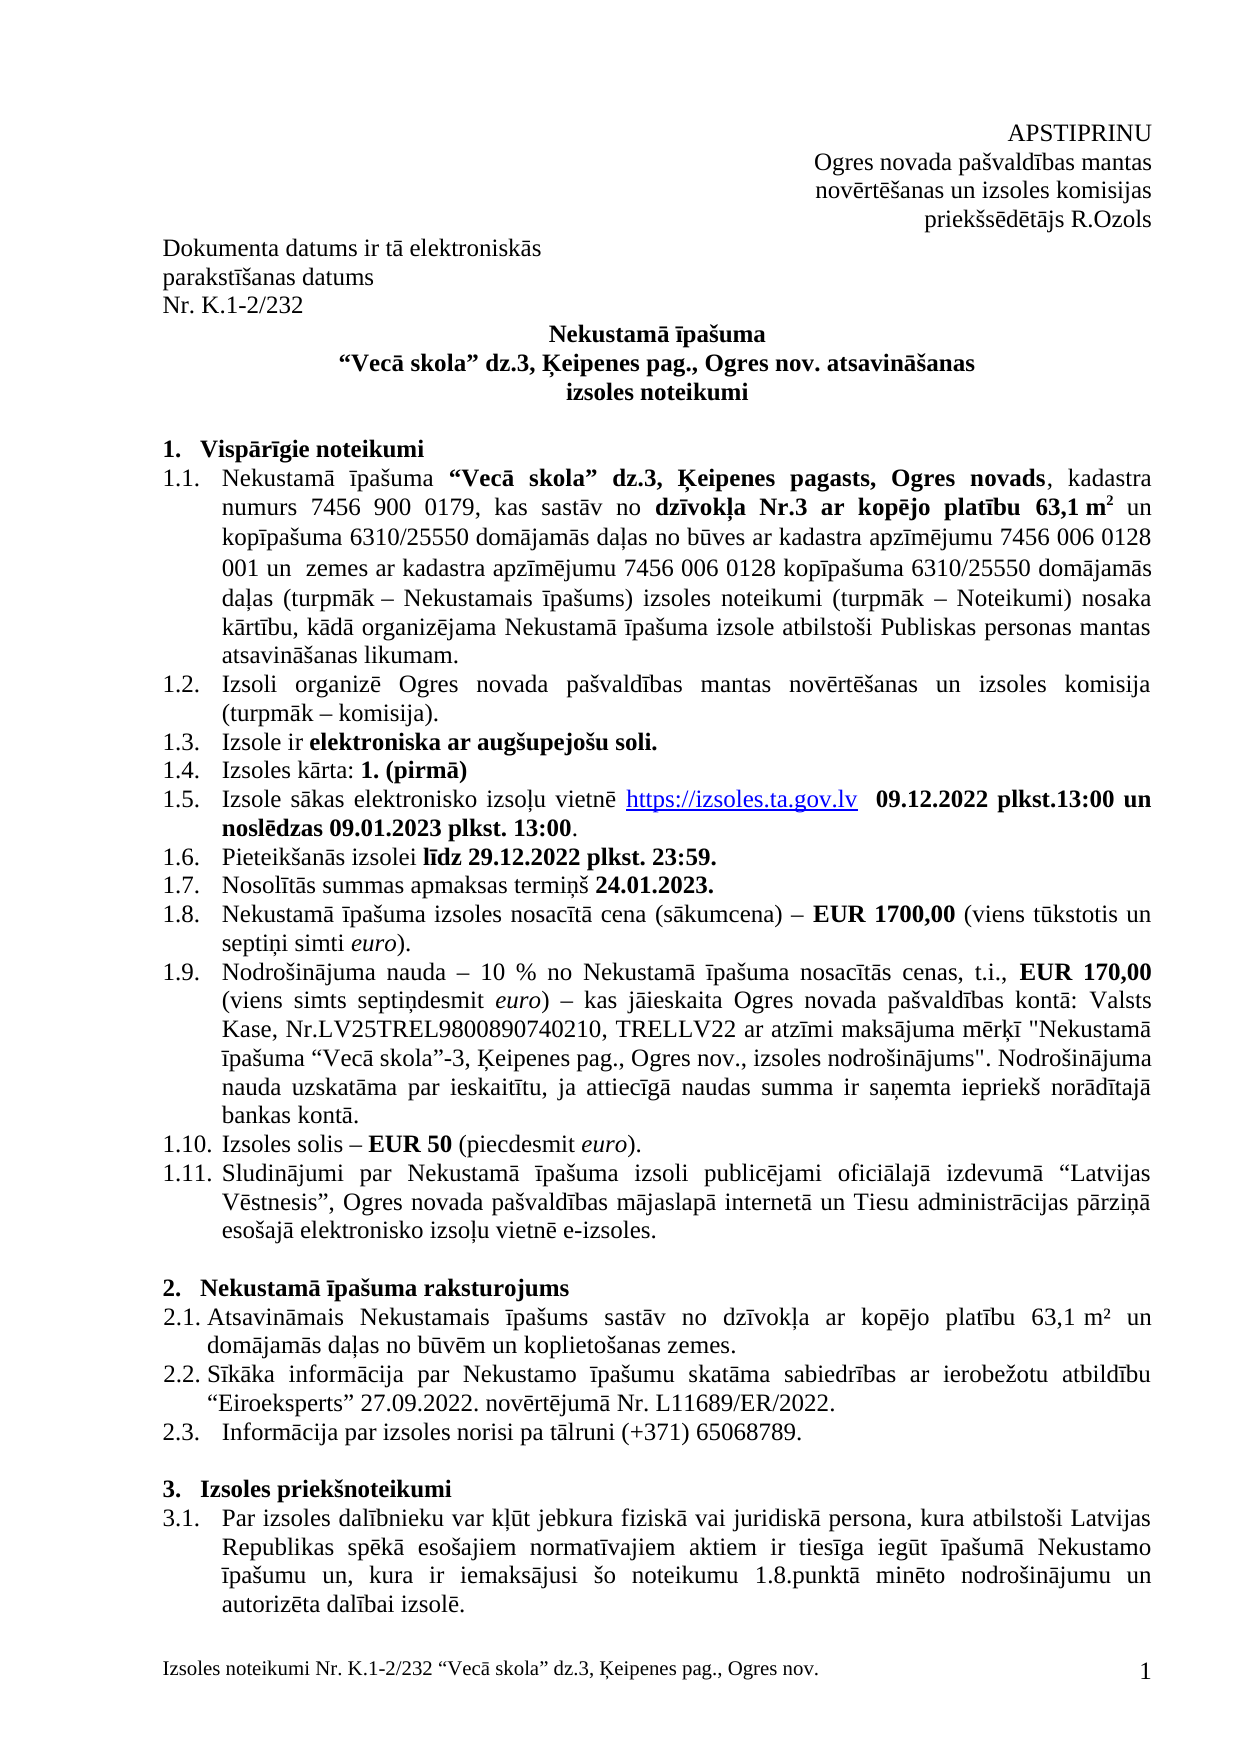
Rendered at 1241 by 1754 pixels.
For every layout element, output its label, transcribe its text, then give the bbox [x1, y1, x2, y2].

list Sīkāka informācija par Nekustamo īpašumu skatāma sabiedrības ar ierobežotu atbildību “Eiroeksperts” 27.09.2022. novērtējumā Nr. L11689/ER/2022. [163, 1359, 1152, 1417]
text Nekustamā īpašuma [162, 319, 1152, 348]
text priekšsēdētājs R.Ozols [162, 204, 1152, 233]
list Izsoles kārta: 1. (pirmā) [162, 756, 1152, 784]
list Izsoles solis – EUR 50 (piecdesmit euro). [162, 1129, 1152, 1158]
text novērtēšanas un izsoles komisijas [162, 176, 1152, 204]
list Sludinājumi par Nekustamā īpašuma izsoli publicējami oficiālajā izdevumā “Latvijas Vēstnesis”, Ogres novada pašvaldības mājaslapā internetā un Tiesu administrācijas pārziņā esošajā elektronisko izsoļu vietnē e-izsoles. [162, 1158, 1152, 1244]
list Atsavināmais Nekustamais īpašums sastāv no dzīvokļa ar kopējo platību 63,1 m² un domājamās daļas no būvēm un koplietošanas zemes. [163, 1302, 1152, 1359]
list Informācija par izsoles norisi pa tālruni (+371) 65068789. [162, 1417, 1152, 1446]
list Nekustamā īpašuma izsoles nosacītā cena (sākumcena) – EUR 1700,00 (viens tūkstotis un septiņi simti euro). [162, 899, 1152, 957]
text Dokumenta datums ir tā elektroniskās parakstīšanas datums [162, 233, 576, 291]
text Nr. K.1-2/232 [162, 291, 576, 319]
list Nekustamā īpašuma raksturojums [162, 1273, 1152, 1302]
list Izsoles priekšnoteikumi [162, 1474, 1152, 1503]
list Par izsoles dalībnieku var kļūt jebkura fiziskā vai juridiskā persona, kura atbilstoši Latvijas Republikas spēkā esošajiem normatīvajiem aktiem ir tiesīga iegūt īpašumā Nekustamo īpašumu un, kura ir iemaksājusi šo noteikumu 1.9.punktā minēto nodrošinājumu un autorizēta dalībai izsolē. [162, 1503, 1152, 1618]
list Izsole ir elektroniska ar augšupejošu soli. [162, 727, 1152, 756]
text “Vecā skola” dz.3, Ķeipenes pag., Ogres nov. atsavināšanas [162, 348, 1152, 377]
list Nosolītās summas apmaksas termiņš 24.01.2023. [162, 871, 1152, 899]
list Pieteikšanās izsolei līdz 29.12.2022 plkst. 23:59. [162, 842, 1152, 871]
text Ogres novada pašvaldības mantas [162, 147, 1152, 176]
list Nekustamā īpašuma “Vecā skola” dz.3, Ķeipenes pagasts, Ogres novads, kadastra numurs 7456 900 0179, kas sastāv no dzīvokļa Nr.3 ar kopējo platību 63,1 m2 un kopīpašuma 6310/25550 domājamās daļas no būves ar kadastra apzīmējumu 7456 006 0128 001 un zemes ar kadastra apzīmējumu 7456 006 0128 kopīpašuma 6310/25550 domājamās daļas (turpmāk – Nekustamais īpašums) izsoles noteikumi (turpmāk – Noteikumi) nosaka kārtību, kādā organizējama Nekustamā īpašuma izsole atbilstoši Publiskas personas mantas atsavināšanas likumam. [162, 463, 1152, 669]
list Izsoli organizē Ogres novada pašvaldības mantas novērtēšanas un izsoles komisija (turpmāk – komisija). [162, 669, 1152, 727]
text izsoles noteikumi [162, 377, 1152, 406]
list Nodrošinājuma nauda – 10 % no Nekustamā īpašuma nosacītās cenas, t.i., EUR 170,00 (viens simts septiņdesmit euro) – kas jāieskaita Ogres novada pašvaldības kontā: Valsts Kase, Nr.LV25TREL9800890740210, TRELLV22 ar atzīmi maksājuma mērķī "Nekustamā īpašuma “Vecā skola”-3, Ķeipenes pag., Ogres nov., izsoles nodrošinājums". Nodrošinājuma nauda uzskatāma par ieskaitītu, ja attiecīgā naudas summa ir saņemta iepriekš norādītajā bankas kontā. [162, 957, 1152, 1129]
list Vispārīgie noteikumi [162, 434, 1152, 463]
text APSTIPRINU [162, 118, 1152, 147]
list Izsole sākas elektronisko izsoļu vietnē https://izsoles.ta.gov.lv 09.12.2022 plkst.13:00 un noslēdzas 09.01.2023 plkst. 13:00. [162, 784, 1152, 842]
